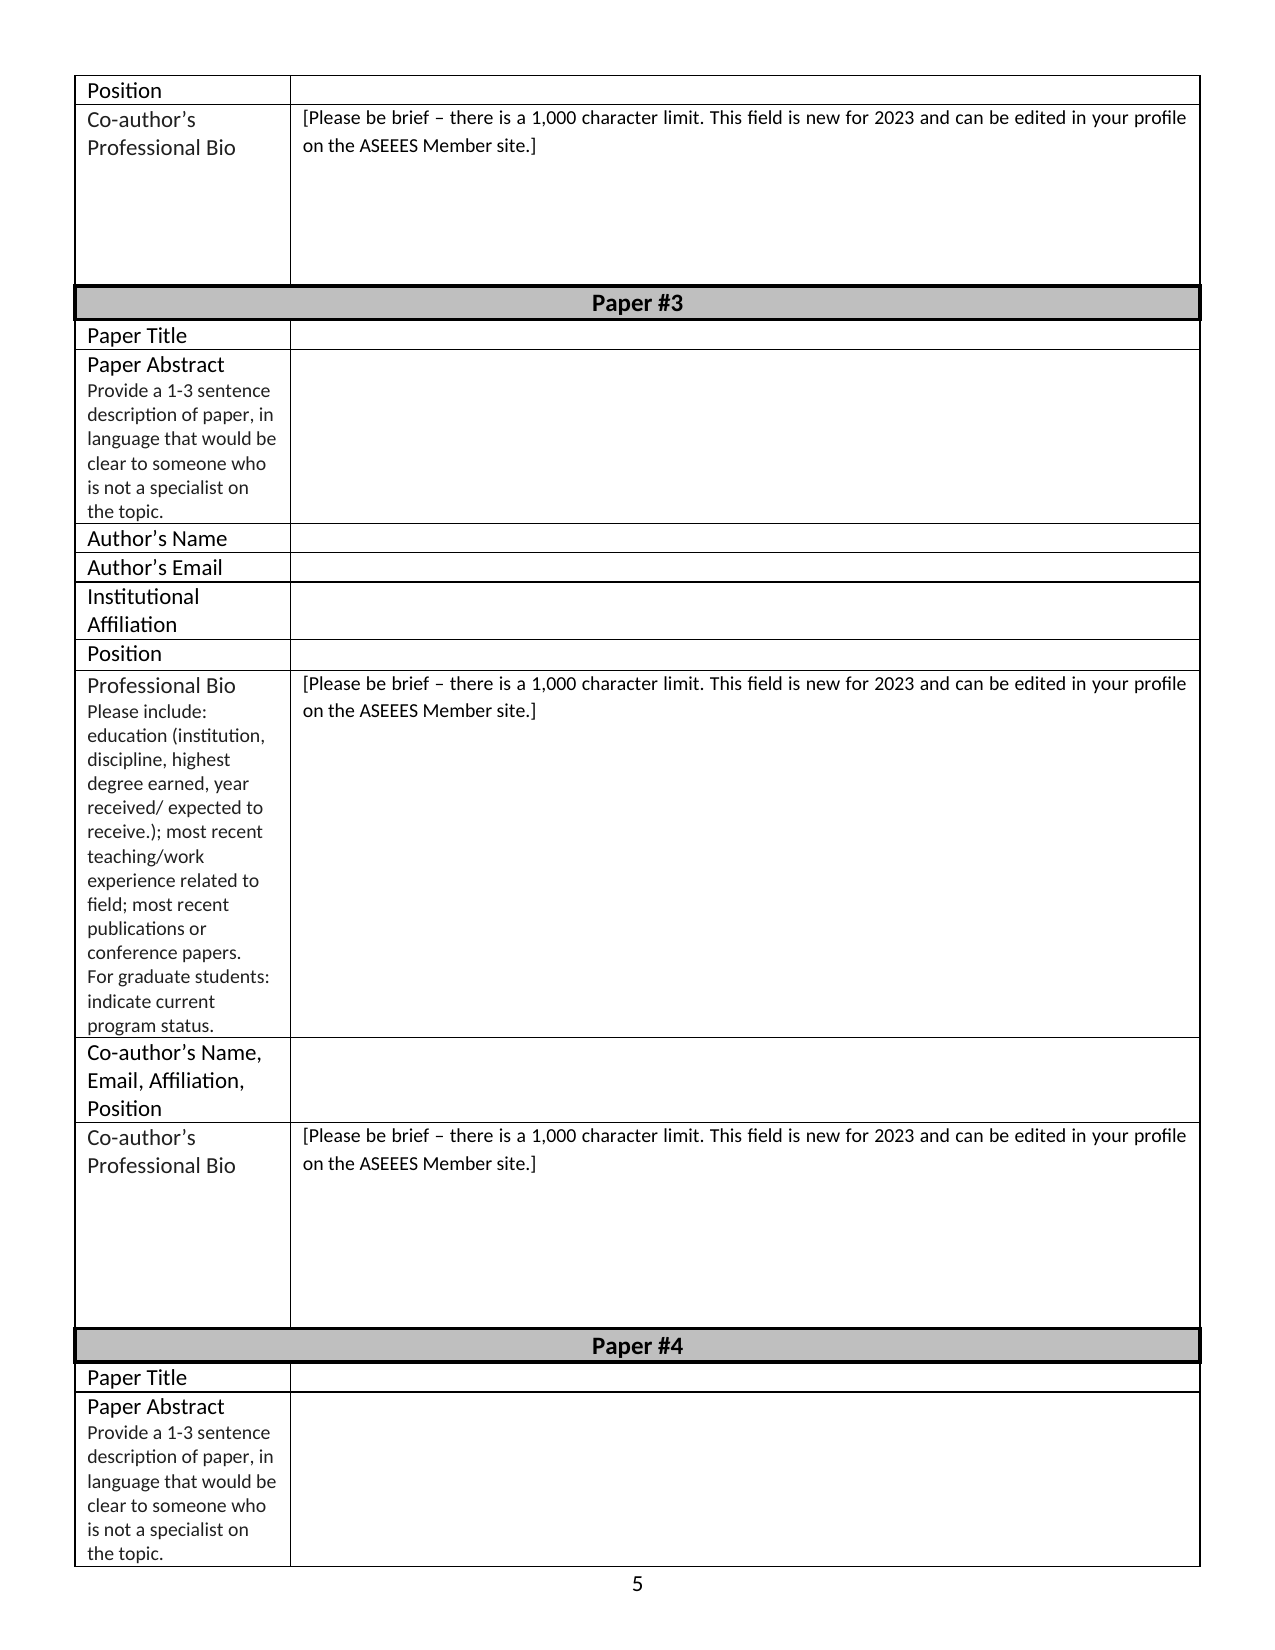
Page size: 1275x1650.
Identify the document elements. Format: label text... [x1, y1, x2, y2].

table_cell Paper #4 [77, 1330, 1198, 1360]
table_cell [291, 1364, 1199, 1391]
table_cell [291, 553, 1199, 581]
table_cell Author’s Email [76, 553, 290, 581]
table_cell Position [76, 640, 290, 670]
table_cell [Please be brief – there is a 1,000 character limit. This field is new for 2023 and can be edited in your profile on the ASEEES Member site.] [291, 671, 1199, 1037]
table_cell [291, 76, 1199, 104]
table_cell Co-author’s Professional Bio [76, 105, 290, 284]
table_cell [Please be brief – there is a 1,000 character limit. This field is new for 2023 and can be edited in your profile on the ASEEES Member site.] [291, 1123, 1199, 1327]
table_cell Paper Abstract Provide a 1-3 sentence description of paper, in language that would be clear to someone who is not a specialist on the topic. [76, 1393, 290, 1566]
table_cell Author’s Name [76, 524, 290, 552]
table_cell [291, 640, 1199, 670]
table_cell [291, 524, 1199, 552]
table_cell [291, 350, 1199, 523]
table_cell Paper Title [76, 1364, 290, 1391]
table_cell Paper Title [76, 321, 290, 349]
table_cell [291, 583, 1199, 638]
table_cell Co-author’s Professional Bio [76, 1123, 290, 1327]
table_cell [76, 76, 290, 104]
table_cell Institutional Affiliation [76, 583, 290, 638]
table_cell Paper #3 [77, 288, 1198, 318]
table_cell Paper Abstract Provide a 1-3 sentence description of paper, in language that would be clear to someone who is not a specialist on the topic. [76, 350, 290, 523]
table_cell Co-author’s Name, Email, Affiliation, Position [76, 1038, 290, 1122]
table_cell [291, 321, 1199, 349]
table_cell [291, 1038, 1199, 1122]
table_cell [291, 105, 1199, 284]
table_cell [291, 1393, 1199, 1566]
table_cell Professional Bio Please include: education (institution, discipline, highest degree earned, year received/ expected to receive.); most recent teaching/work experience related to field; most recent publications or conference papers. For graduate students: indicate current program status. [76, 671, 290, 1037]
